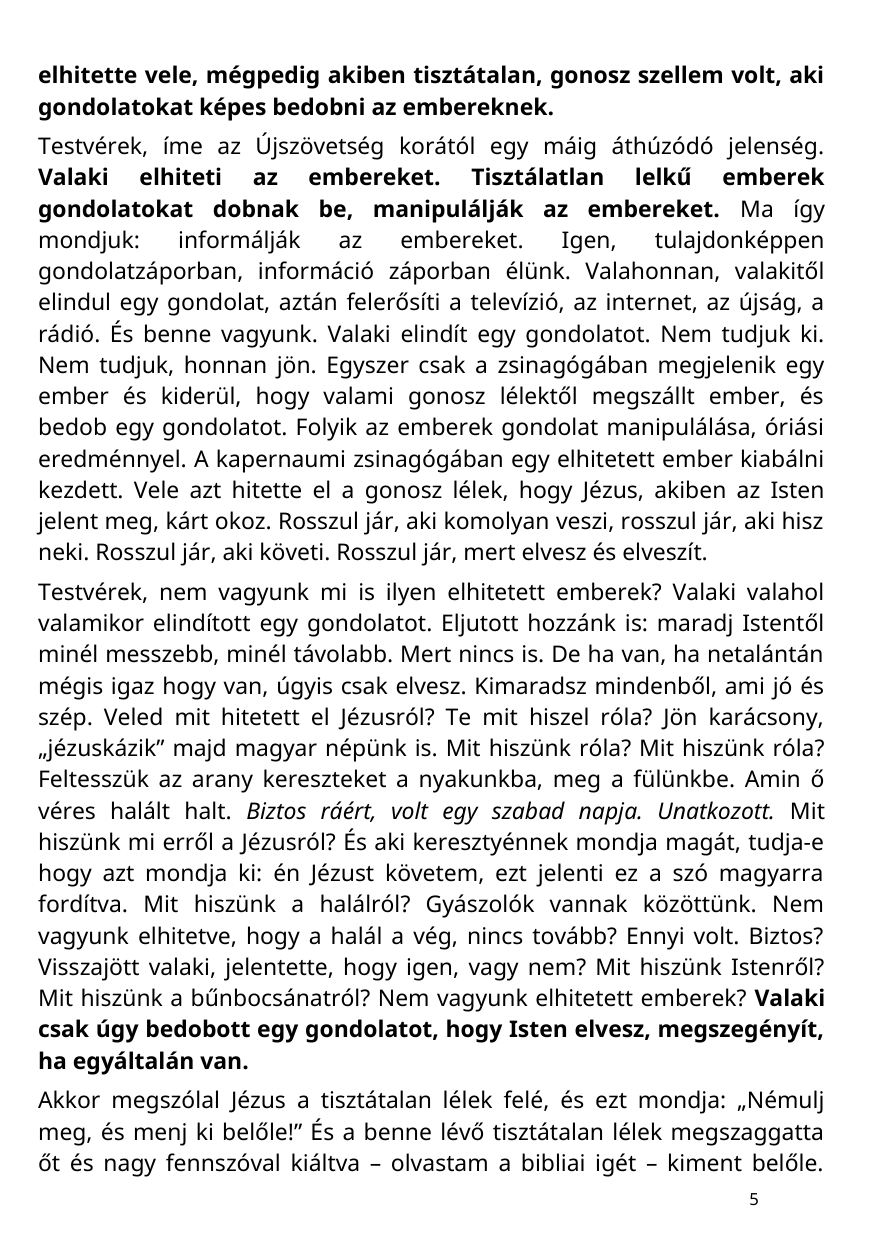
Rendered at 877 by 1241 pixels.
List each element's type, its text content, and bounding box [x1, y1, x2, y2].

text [38, 59, 825, 122]
text Testvérek, íme az Újszövetség korától egy máig áthúzódó jelenség. Valaki elhiteti az embereket. Tisztálatlan lelkű emberek gondolatokat dobnak be, manipulálják az embereket. Ma így mondjuk: informálják az embereket. Igen, tulajdonképpen gondolatzáporban, információ záporban élünk. Valahonnan, valakitől elindul egy gondolat, aztán felerősíti a televízió, az internet, az újság, a rádió. És benne vagyunk. Valaki elindít egy gondolatot. Nem tudjuk ki. Nem tudjuk, honnan jön. Egyszer csak a zsinagógában megjelenik egy ember és kiderül, hogy valami gonosz lélektől megszállt ember, és bedob egy gondolatot. Folyik az emberek gondolat manipulálása, óriási eredménnyel. A kapernaumi zsinagógában egy elhitetett ember kiabálni kezdett. Vele azt hitette el a gonosz lélek, hogy Jézus, akiben az Isten jelent meg, kárt okoz. Rosszul jár, aki komolyan veszi, rosszul jár, aki hisz neki. Rosszul jár, aki követi. Rosszul jár, mert elvesz és elveszít. [38, 130, 825, 567]
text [38, 1084, 825, 1178]
text Testvérek, nem vagyunk mi is ilyen elhitetett emberek? Valaki valahol valamikor elindított egy gondolatot. Eljutott hozzánk is: maradj Istentől minél messzebb, minél távolabb. Mert nincs is. De ha van, ha netalántán mégis igaz hogy van, úgyis csak elvesz. Kimaradsz mindenből, ami jó és szép. Veled mit hitetett el Jézusról? Te mit hiszel róla? Jön karácsony, „jézuskázik” majd magyar népünk is. Mit hiszünk róla? Mit hiszünk róla? Feltesszük az arany kereszteket a nyakunkba, meg a fülünkbe. Amin ő véres halált halt. Biztos ráért, volt egy szabad napja. Unatkozott. Mit hiszünk mi erről a Jézusról? És aki keresztyénnek mondja magát, tudja-e hogy azt mondja ki: én Jézust követem, ezt jelenti ez a szó magyarra fordítva. Mit hiszünk a halálról? Gyászolók vannak közöttünk. Nem vagyunk elhitetve, hogy a halál a vég, nincs tovább? Ennyi volt. Biztos? Visszajött valaki, jelentette, hogy igen, vagy nem? Mit hiszünk Istenről? Mit hiszünk a bűnbocsánatról? Nem vagyunk elhitetett emberek? Valaki csak úgy bedobott egy gondolatot, hogy Isten elvesz, megszegényít, ha egyáltalán van. [38, 576, 825, 1076]
